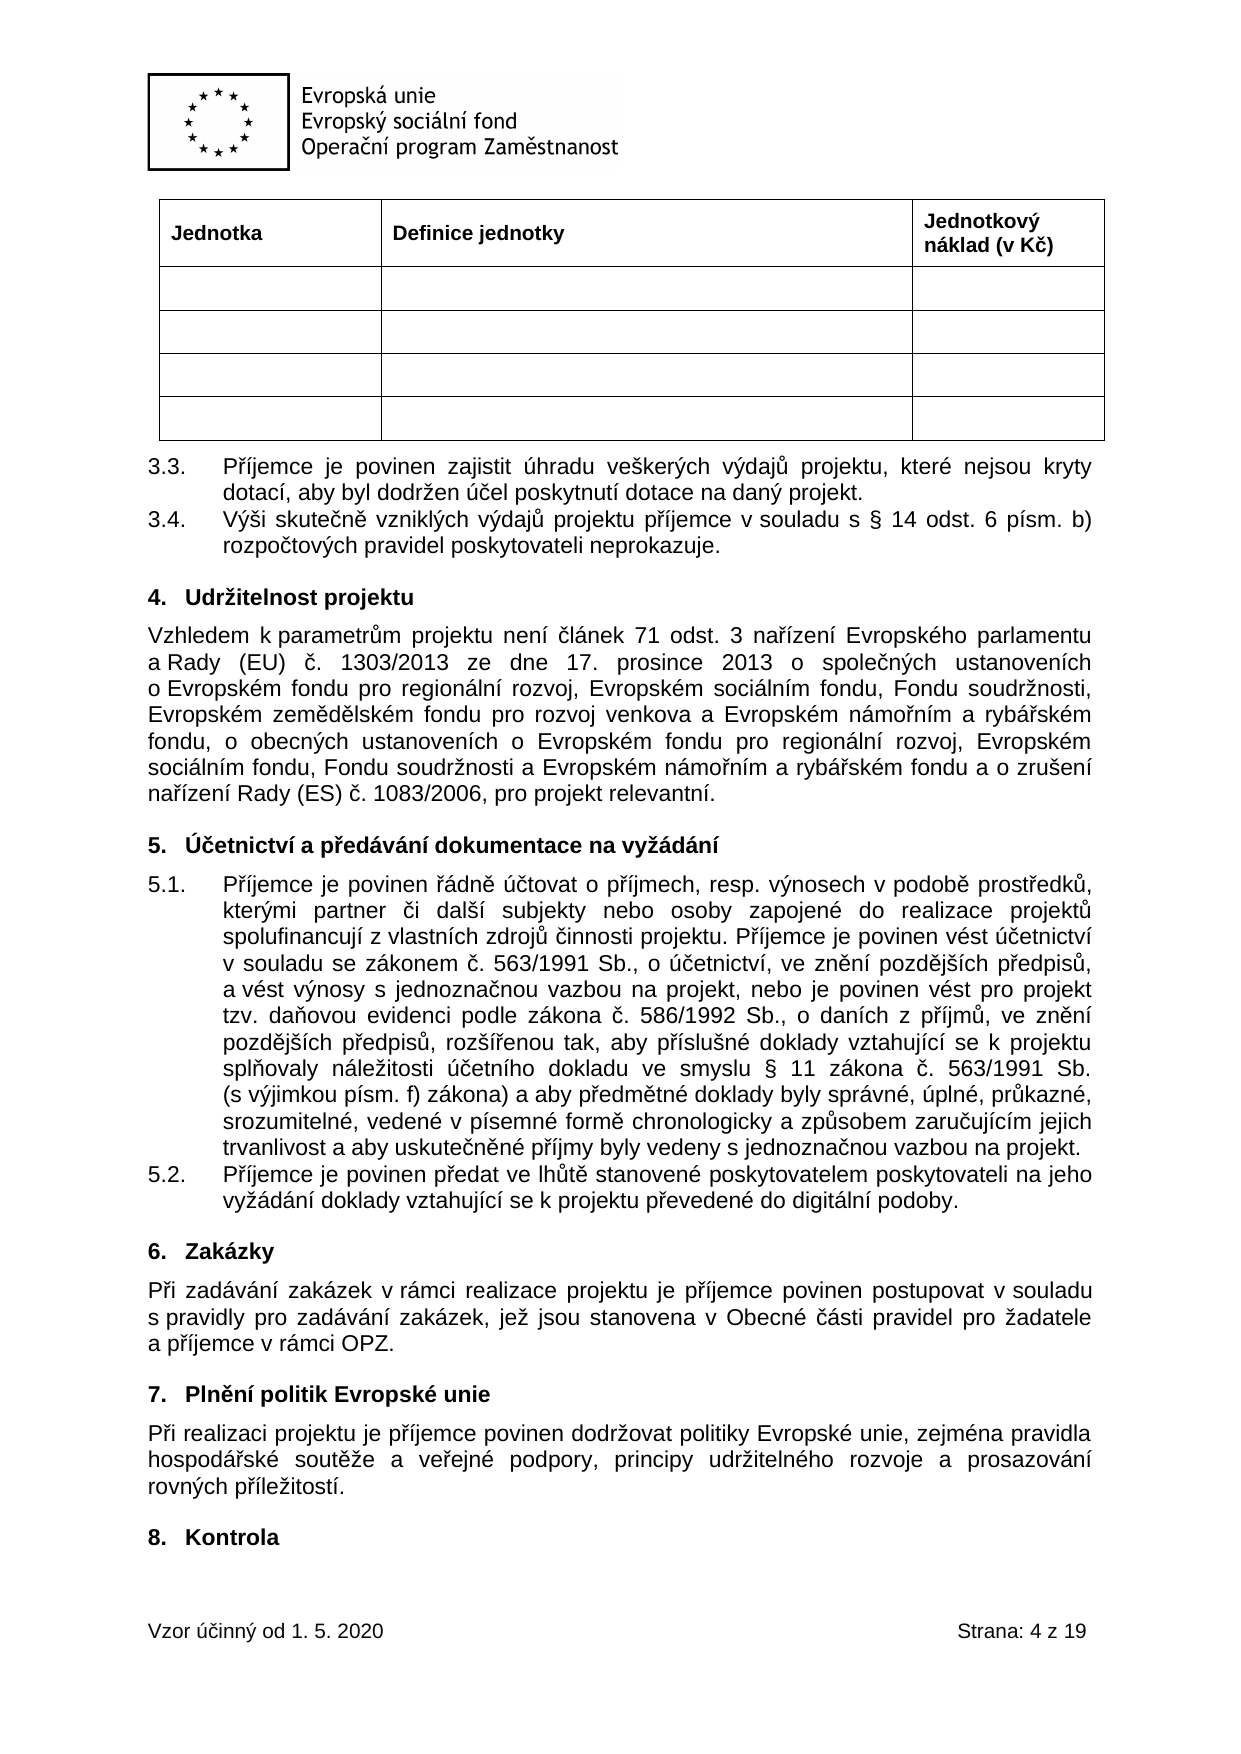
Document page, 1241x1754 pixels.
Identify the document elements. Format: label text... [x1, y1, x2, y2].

list Výši skutečně vzniklých výdajů projektu příjemce v souladu s § 14 odst. 6 písm. b) rozpočtových pravidel poskytovateli neprokazuje. [148, 506, 1092, 558]
list Plnění politik Evropské unie [148, 1381, 1092, 1407]
table_cell [160, 397, 381, 439]
list Udržitelnost projektu [148, 583, 1092, 610]
list Kontrola [148, 1524, 1092, 1550]
table_cell [382, 267, 912, 309]
table_cell [160, 267, 381, 309]
text Vzhledem k parametrům projektu není článek 71 odst. 3 nařízení Evropského parlamentu a Rady (EU) č. 1303/2013 ze dne 17. prosince 2013 o společných ustanoveních o Evropském fondu pro regionální rozvoj, Evropském sociálním fondu, Fondu soudržnosti, Evropském zemědělském fondu pro rozvoj venkova a Evropském námořním a rybářském fondu, o obecných ustanoveních o Evropském fondu pro regionální rozvoj, Evropském sociálním fondu, Fondu soudržnosti a Evropském námořním a rybářském fondu a o zrušení nařízení Rady (ES) č. 1083/2006, pro projekt relevantní. [148, 622, 1092, 807]
text Při realizaci projektu je příjemce povinen dodržovat politiky Evropské unie, zejména pravidla hospodářské soutěže a veřejné podpory, principy udržitelného rozvoje a prosazování rovných příležitostí. [148, 1420, 1092, 1499]
text Při zadávání zakázek v rámci realizace projektu je příjemce povinen postupovat v souladu s pravidly pro zadávání zakázek, jež jsou stanovena v Obecné části pravidel pro žadatele a příjemce v rámci OPZ. [148, 1277, 1092, 1356]
picture [147, 73, 618, 171]
table_cell [160, 354, 381, 396]
list Zakázky [148, 1238, 1092, 1264]
list Příjemce je povinen zajistit úhradu veškerých výdajů projektu, které nejsou kryty dotací, aby byl dodržen účel poskytnutí dotace na daný projekt. [148, 453, 1092, 506]
table_cell [382, 397, 912, 439]
table_header Jednotkový náklad (v Kč) [913, 200, 1104, 266]
table_header Jednotka [160, 200, 381, 266]
table_cell [913, 311, 1104, 353]
table_header Definice jednotky [382, 200, 912, 266]
table_cell [913, 267, 1104, 309]
table_cell [382, 354, 912, 396]
table_cell [382, 311, 912, 353]
table_cell [913, 397, 1104, 439]
table_cell [160, 311, 381, 353]
table_cell [913, 354, 1104, 396]
list Příjemce je povinen řádně účtovat o příjmech, resp. výnosech v podobě prostředků, kterými partner či další subjekty nebo osoby zapojené do realizace projektů spolufinancují z vlastních zdrojů činnosti projektu. Příjemce je povinen vést účetnictví v souladu se zákonem č. 563/1991 Sb., o účetnictví, ve znění pozdějších předpisů, a vést výnosy s jednoznačnou vazbou na projekt, nebo je povinen vést pro projekt tzv. daňovou evidenci podle zákona č. 586/1992 Sb., o daních z příjmů, ve znění pozdějších předpisů, rozšířenou tak, aby příslušné doklady vztahující se k projektu splňovaly náležitosti účetního dokladu ve smyslu § 11 zákona č. 563/1991 Sb. (s výjimkou písm. f) zákona) a aby předmětné doklady byly správné, úplné, průkazné, srozumitelné, vedené v písemné formě chronologicky a způsobem zaručujícím jejich trvanlivost a aby uskutečněné příjmy byly vedeny s jednoznačnou vazbou na projekt. [148, 871, 1092, 1161]
list Příjemce je povinen předat ve lhůtě stanovené poskytovatelem poskytovateli na jeho vyžádání doklady vztahující se k projektu převedené do digitální podoby. [148, 1161, 1092, 1213]
list Účetnictví a předávání dokumentace na vyžádání [148, 832, 1092, 858]
